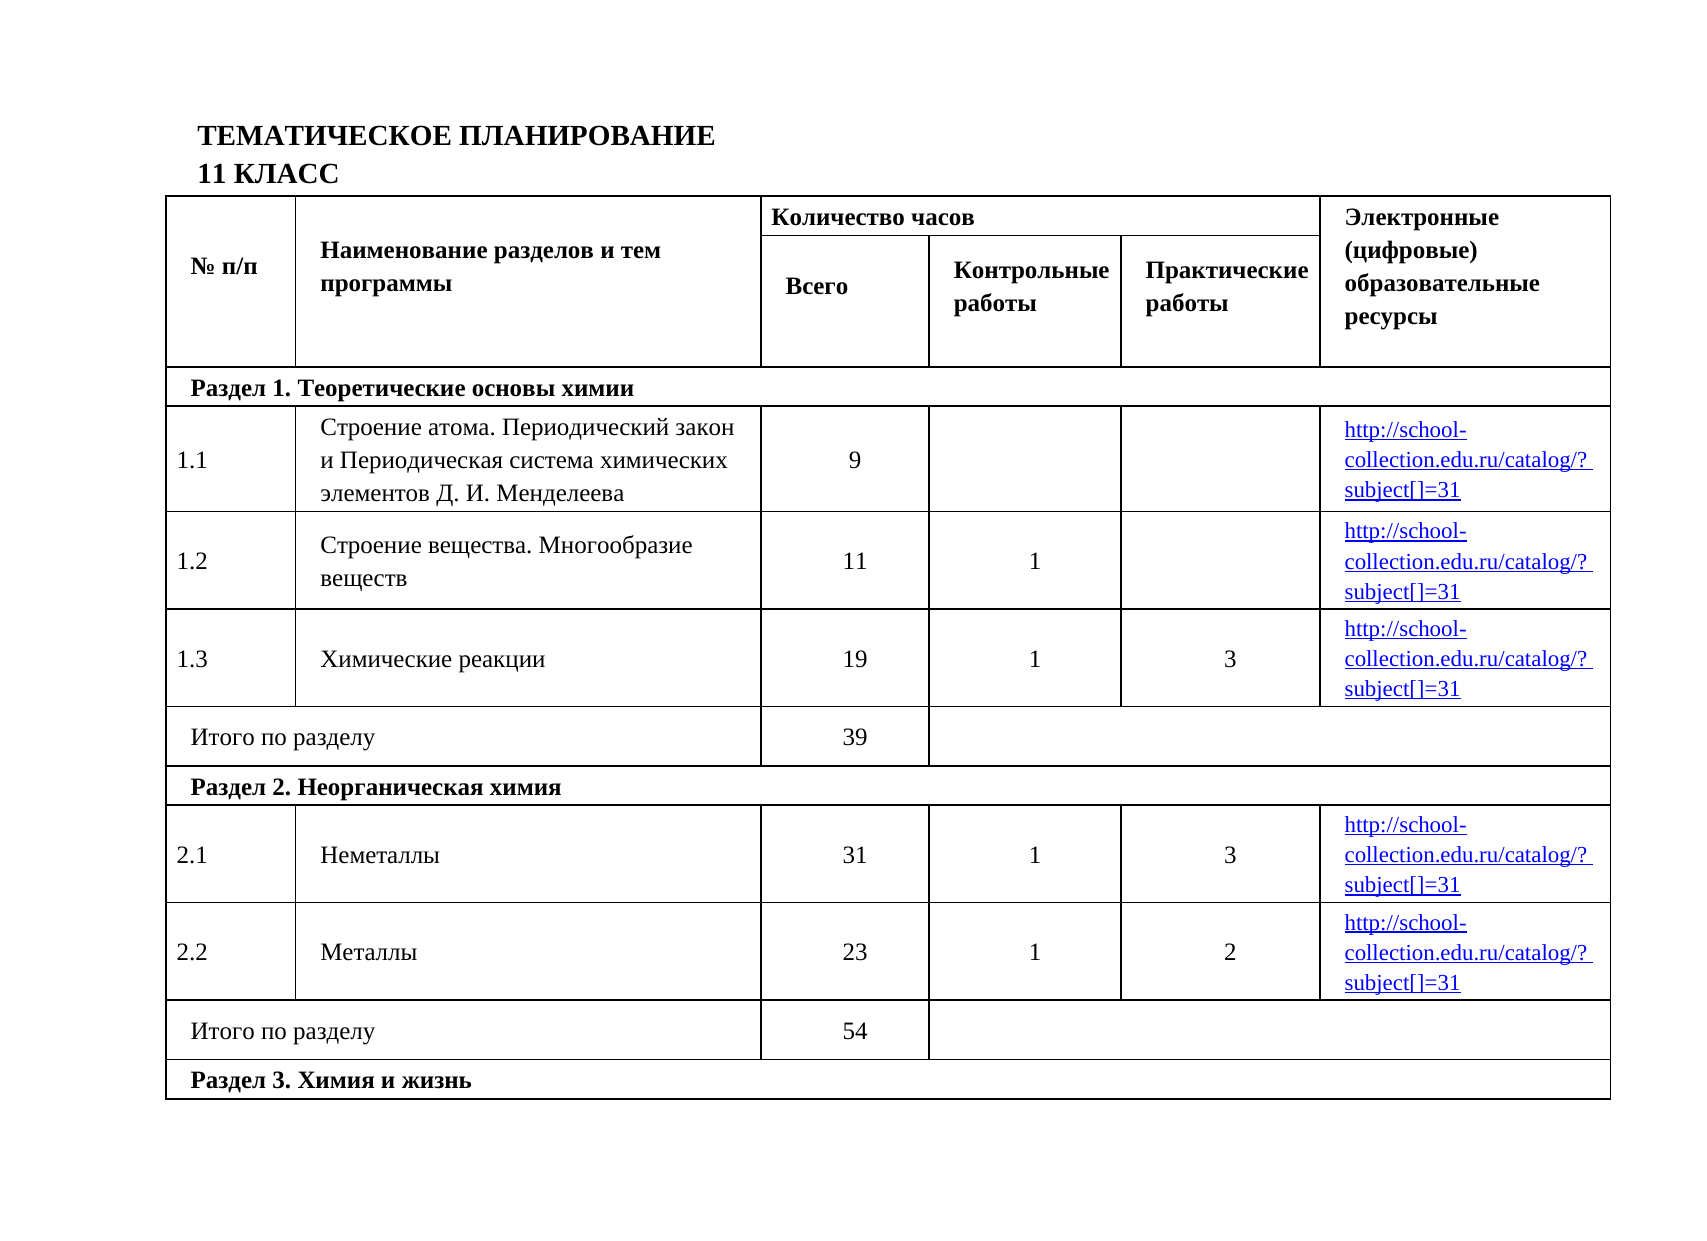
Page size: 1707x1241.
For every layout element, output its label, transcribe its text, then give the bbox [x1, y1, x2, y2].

text ТЕМАТИЧЕСКОЕ ПЛАНИРОВАНИЕ [190, 118, 1618, 152]
table_cell 2 [1122, 903, 1319, 999]
table_cell [930, 707, 1610, 765]
table_cell Металлы [296, 903, 760, 999]
table_cell 1 [930, 903, 1120, 999]
table_cell Раздел 3. Химия и жизнь [167, 1060, 1610, 1098]
table_cell 3 [1122, 610, 1319, 706]
table_cell 1 [930, 806, 1120, 902]
table_cell Практические работы [1122, 236, 1319, 366]
table_cell http://school-collection.edu.ru/catalog/? subject[]=31 [1321, 407, 1610, 511]
table_cell 2.2 [167, 903, 295, 999]
table_cell Строение вещества. Многообразие веществ [296, 512, 760, 608]
table_cell 3 [1122, 806, 1319, 902]
table_cell 39 [762, 707, 928, 765]
table_cell 31 [762, 806, 928, 902]
table_cell [1122, 407, 1319, 511]
table_cell Раздел 1. Теоретические основы химии [167, 368, 1610, 405]
table_cell 1.3 [167, 610, 295, 706]
table_cell Строение атома. Периодический закон и Периодическая система химических элементов Д. И. Менделеева [296, 407, 760, 511]
table_cell http://school-collection.edu.ru/catalog/? subject[]=31 [1321, 610, 1610, 706]
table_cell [1321, 903, 1610, 999]
table_cell 1 [930, 512, 1120, 608]
table_cell Итого по разделу [167, 1001, 760, 1059]
text 11 КЛАСС [190, 157, 1618, 190]
table_cell [930, 407, 1120, 511]
table_cell 23 [762, 903, 928, 999]
table_header Наименование разделов и тем программы [296, 197, 760, 366]
table_cell Итого по разделу [167, 707, 760, 765]
table_cell 11 [762, 512, 928, 608]
table_cell Всего [762, 236, 928, 366]
table_cell Химические реакции [296, 610, 760, 706]
table_cell http://school-collection.edu.ru/catalog/? subject[]=31 [1321, 512, 1610, 608]
table_header Количество часов [762, 197, 1319, 234]
table_cell 54 [762, 1001, 928, 1059]
table_cell 1 [930, 610, 1120, 706]
table_cell Раздел 2. Неорганическая химия [167, 767, 1610, 804]
table_cell Неметаллы [296, 806, 760, 902]
table_cell [930, 1001, 1610, 1059]
table_header № п/п [167, 197, 295, 366]
table_cell [1122, 512, 1319, 608]
table_cell Контрольные работы [930, 236, 1120, 366]
table_cell 1.2 [167, 512, 295, 608]
table_cell 19 [762, 610, 928, 706]
table_header Электронные (цифровые) образовательные ресурсы [1321, 197, 1610, 366]
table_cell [1321, 806, 1610, 902]
table_cell 2.1 [167, 806, 295, 902]
table_cell 1.1 [167, 407, 295, 511]
table_cell 9 [762, 407, 928, 511]
